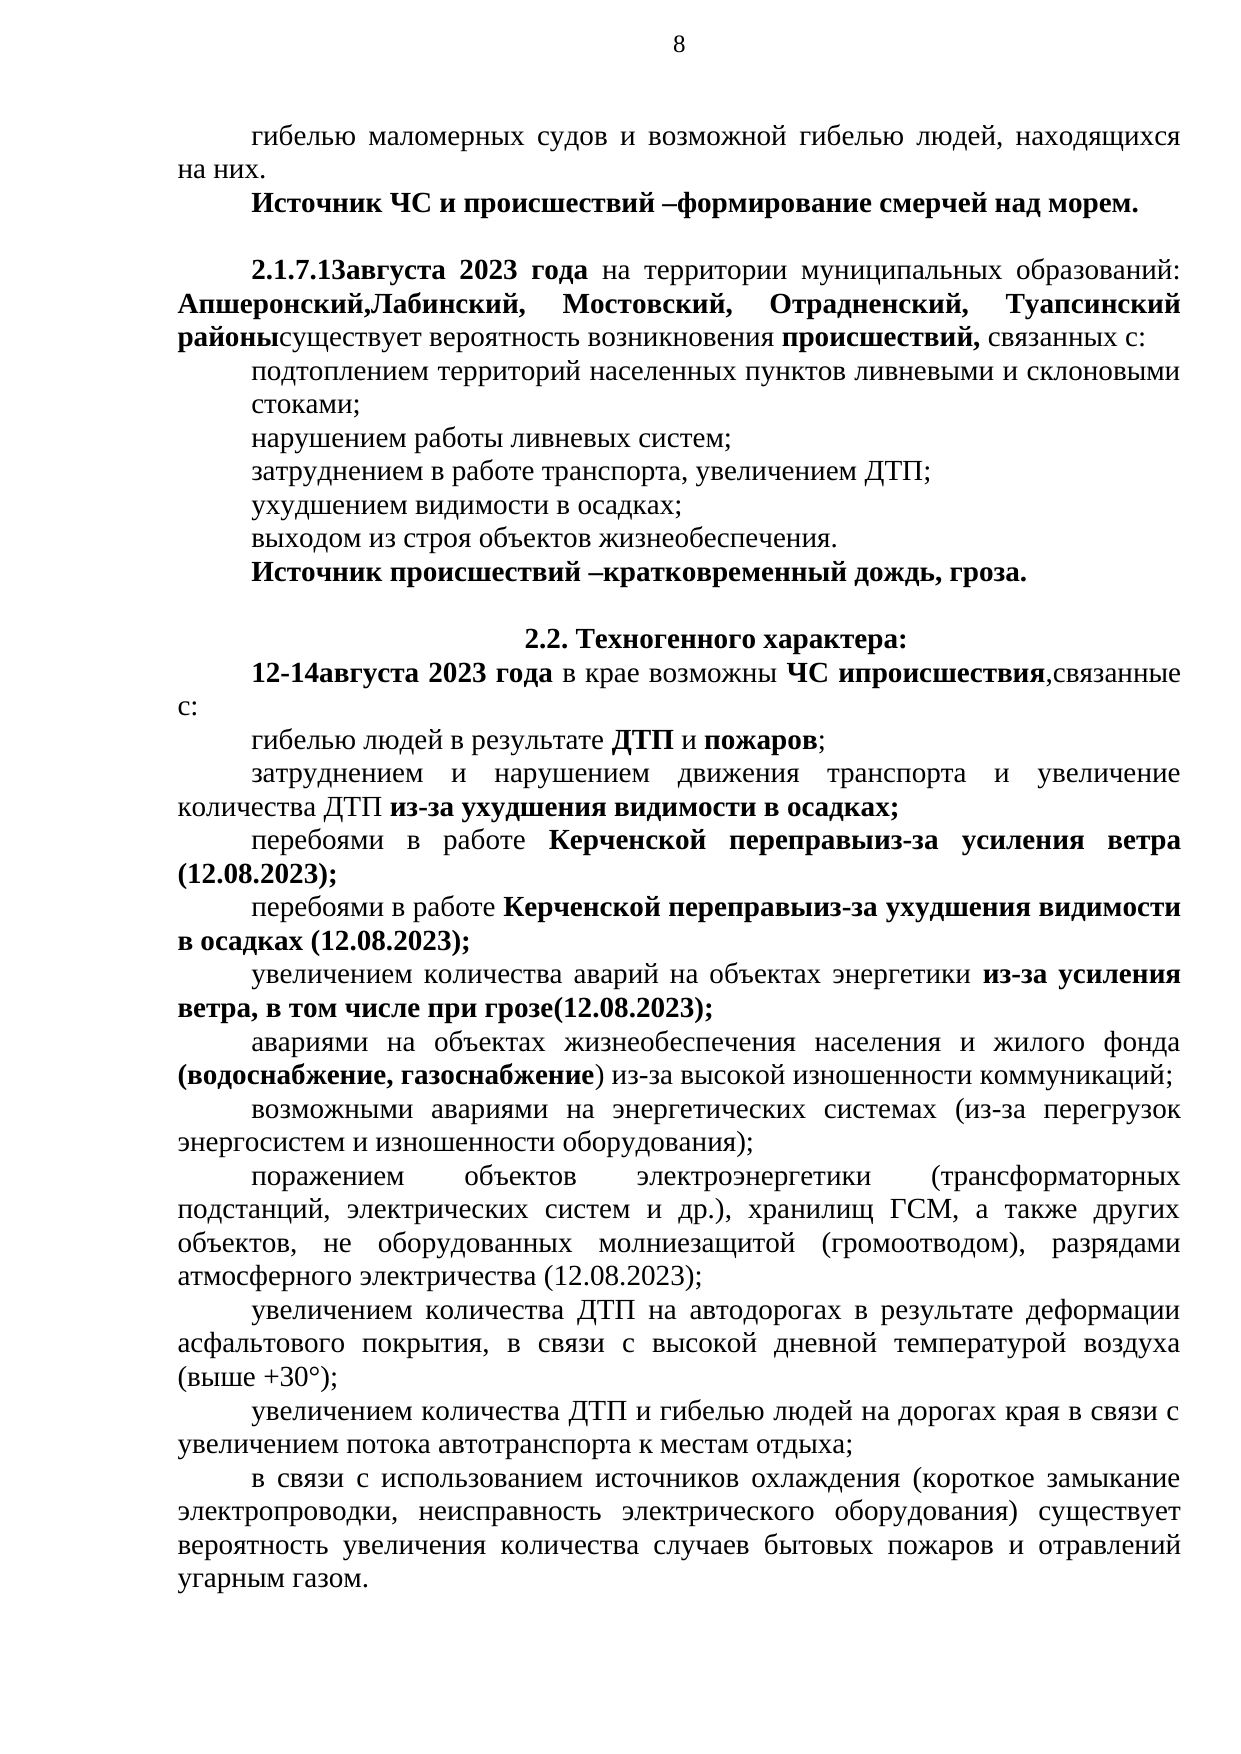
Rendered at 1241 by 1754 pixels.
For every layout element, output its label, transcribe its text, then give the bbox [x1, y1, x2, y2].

text Источник ЧС и происшествий –формирование смерчей над морем. [177, 185, 1181, 219]
text 12-14августа 2023 года в крае возможны ЧС ипроисшествия,связанные с: [177, 655, 1181, 722]
text ухудшением видимости в осадках; [177, 487, 1181, 521]
text в связи с использованием источников охлаждения (короткое замыкание электропроводки, неисправность электрического оборудования) существует вероятность увеличения количества случаев бытовых пожаров и отравлений угарным газом. [177, 1460, 1181, 1594]
text нарушением работы ливневых систем; [251, 420, 1181, 453]
text Источник происшествий –кратковременный дождь, гроза. [177, 554, 1181, 588]
text увеличением количества ДТП и гибелью людей на дорогах края в связи с увеличением потока автотранспорта к местам отдыха; [177, 1393, 1181, 1460]
text увеличением количества аварий на объектах энергетики из-за усиления ветра, в том числе при грозе(12.08.2023); [177, 957, 1181, 1024]
text затруднением и нарушением движения транспорта и увеличение количества ДТП из-за ухудшения видимости в осадках; [177, 755, 1181, 822]
text поражением объектов электроэнергетики (трансформаторных подстанций, электрических систем и др.), хранилищ ГСМ, а также других объектов, не оборудованных молниезащитой (громоотводом), разрядами атмосферного электричества (12.08.2023); [177, 1158, 1181, 1292]
text перебоями в работе Керченской переправыиз-за ухудшения видимости в осадках (12.08.2023); [177, 889, 1181, 957]
text увеличением количества ДТП на автодорогах в результате деформации асфальтового покрытия, в связи с высокой дневной температурой воздуха (выше +30°); [177, 1292, 1181, 1393]
text авариями на объектах жизнеобеспечения населения и жилого фонда (водоснабжение, газоснабжение) из-за высокой изношенности коммуникаций; [177, 1024, 1181, 1091]
text затруднением в работе транспорта, увеличением ДТП; [177, 453, 1181, 487]
text 2.2. Техногенного характера: [177, 621, 1181, 655]
text выходом из строя объектов жизнеобеспечения. [177, 521, 1181, 554]
text подтоплением территорий населенных пунктов ливневыми и склоновыми стоками; [251, 353, 1181, 420]
text перебоями в работе Керченской переправыиз-за усиления ветра (12.08.2023); [177, 822, 1181, 889]
text гибелью маломерных судов и возможной гибелью людей, находящихся на них. [177, 118, 1181, 185]
text возможными авариями на энергетических системах (из-за перегрузок энергосистем и изношенности оборудования); [177, 1091, 1181, 1158]
text 2.1.7.13августа 2023 года на территории муниципальных образований: Апшеронский,Лабинский, Мостовский, Отрадненский, Туапсинский районысуществует вероятность возникновения происшествий, связанных с: [177, 252, 1181, 353]
text гибелью людей в результате ДТП и пожаров; [177, 722, 1181, 755]
